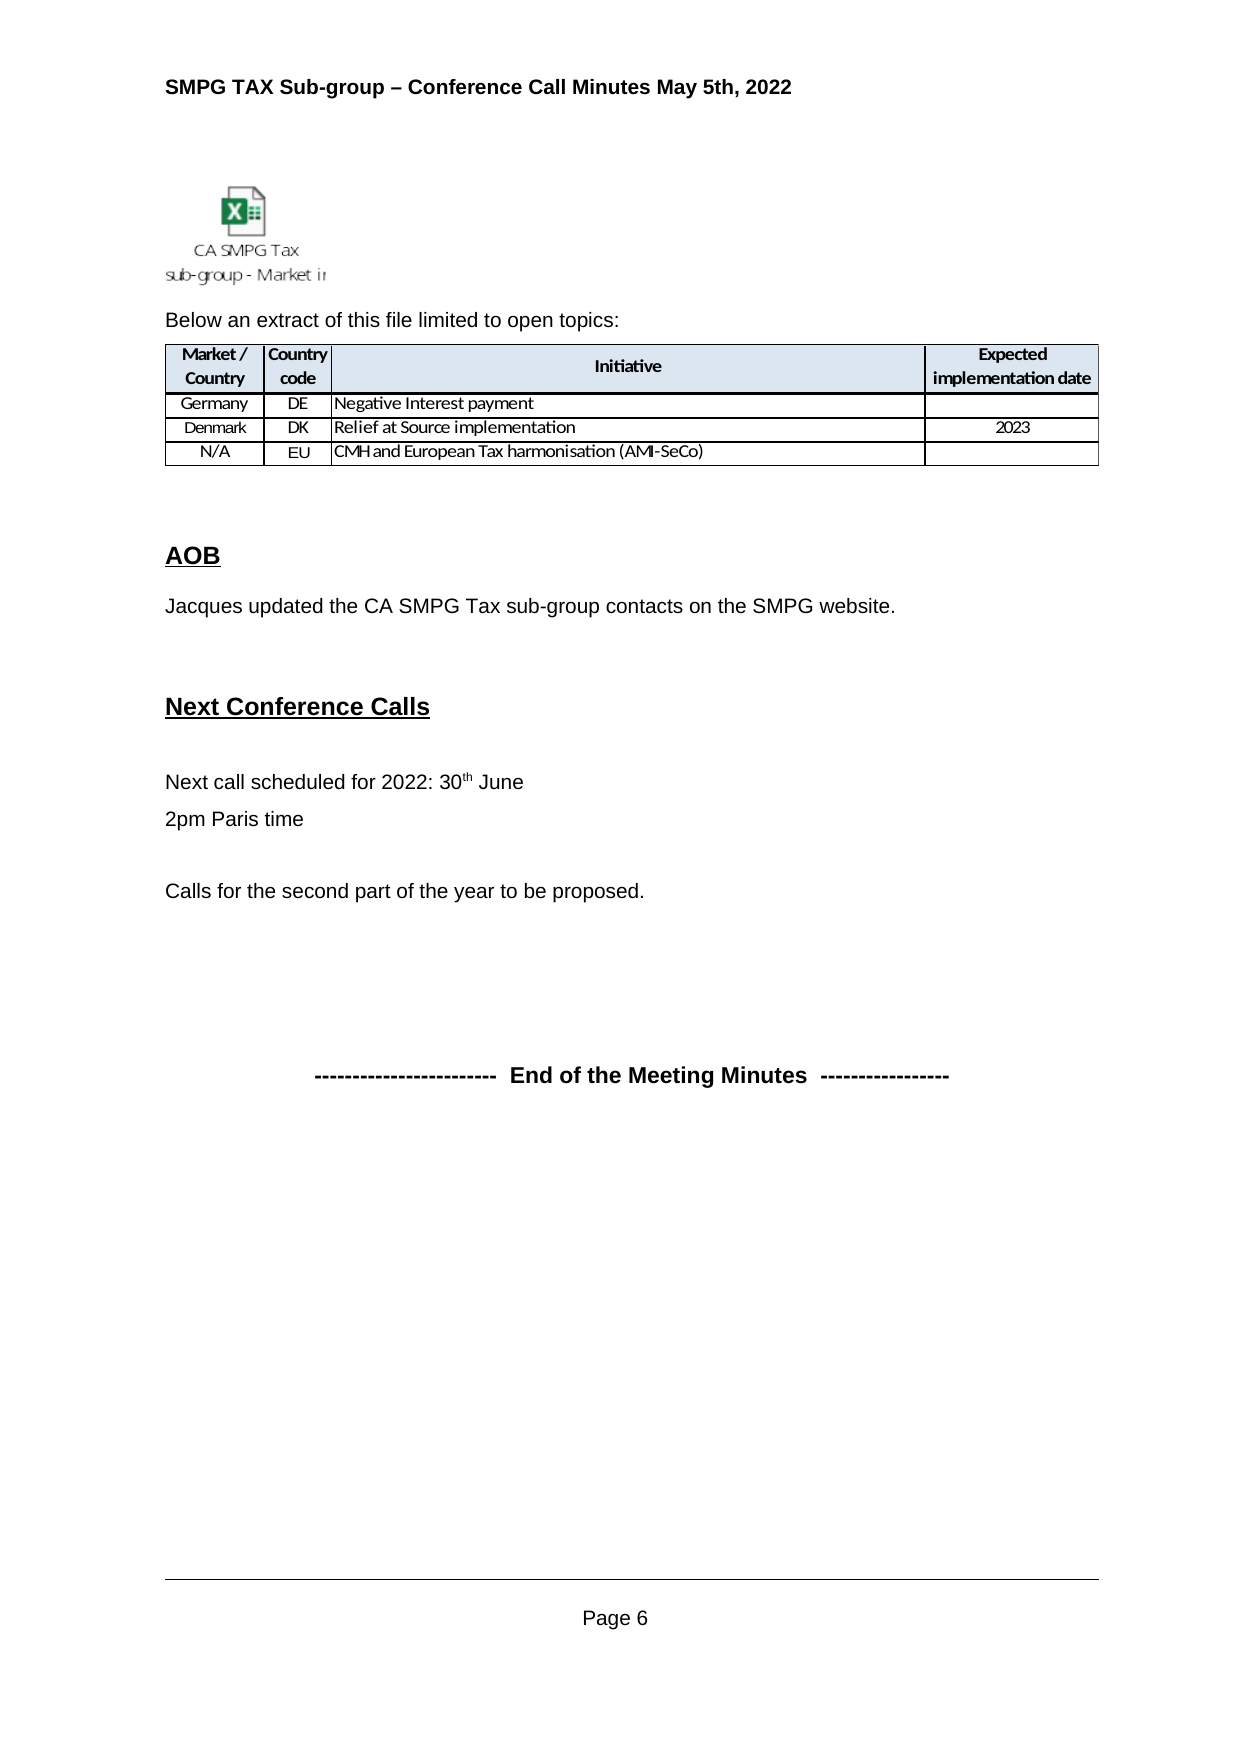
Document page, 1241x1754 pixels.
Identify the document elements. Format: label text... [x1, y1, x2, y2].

text Jacques updated the CA SMPG Tax sub-group contacts on the SMPG website. [165, 594, 1099, 618]
text Calls for the second part of the year to be proposed. [165, 879, 1099, 903]
text ------------------------ End of the Meeting Minutes ----------------- [165, 1062, 1099, 1088]
subtitle AOB [165, 541, 1099, 569]
text Below an extract of this file limited to open topics: [165, 308, 1099, 332]
text 2pm Paris time [165, 806, 1099, 830]
subtitle Next Conference Calls [165, 692, 1099, 721]
text Next call scheduled for 2022: 30th June [165, 770, 1099, 794]
